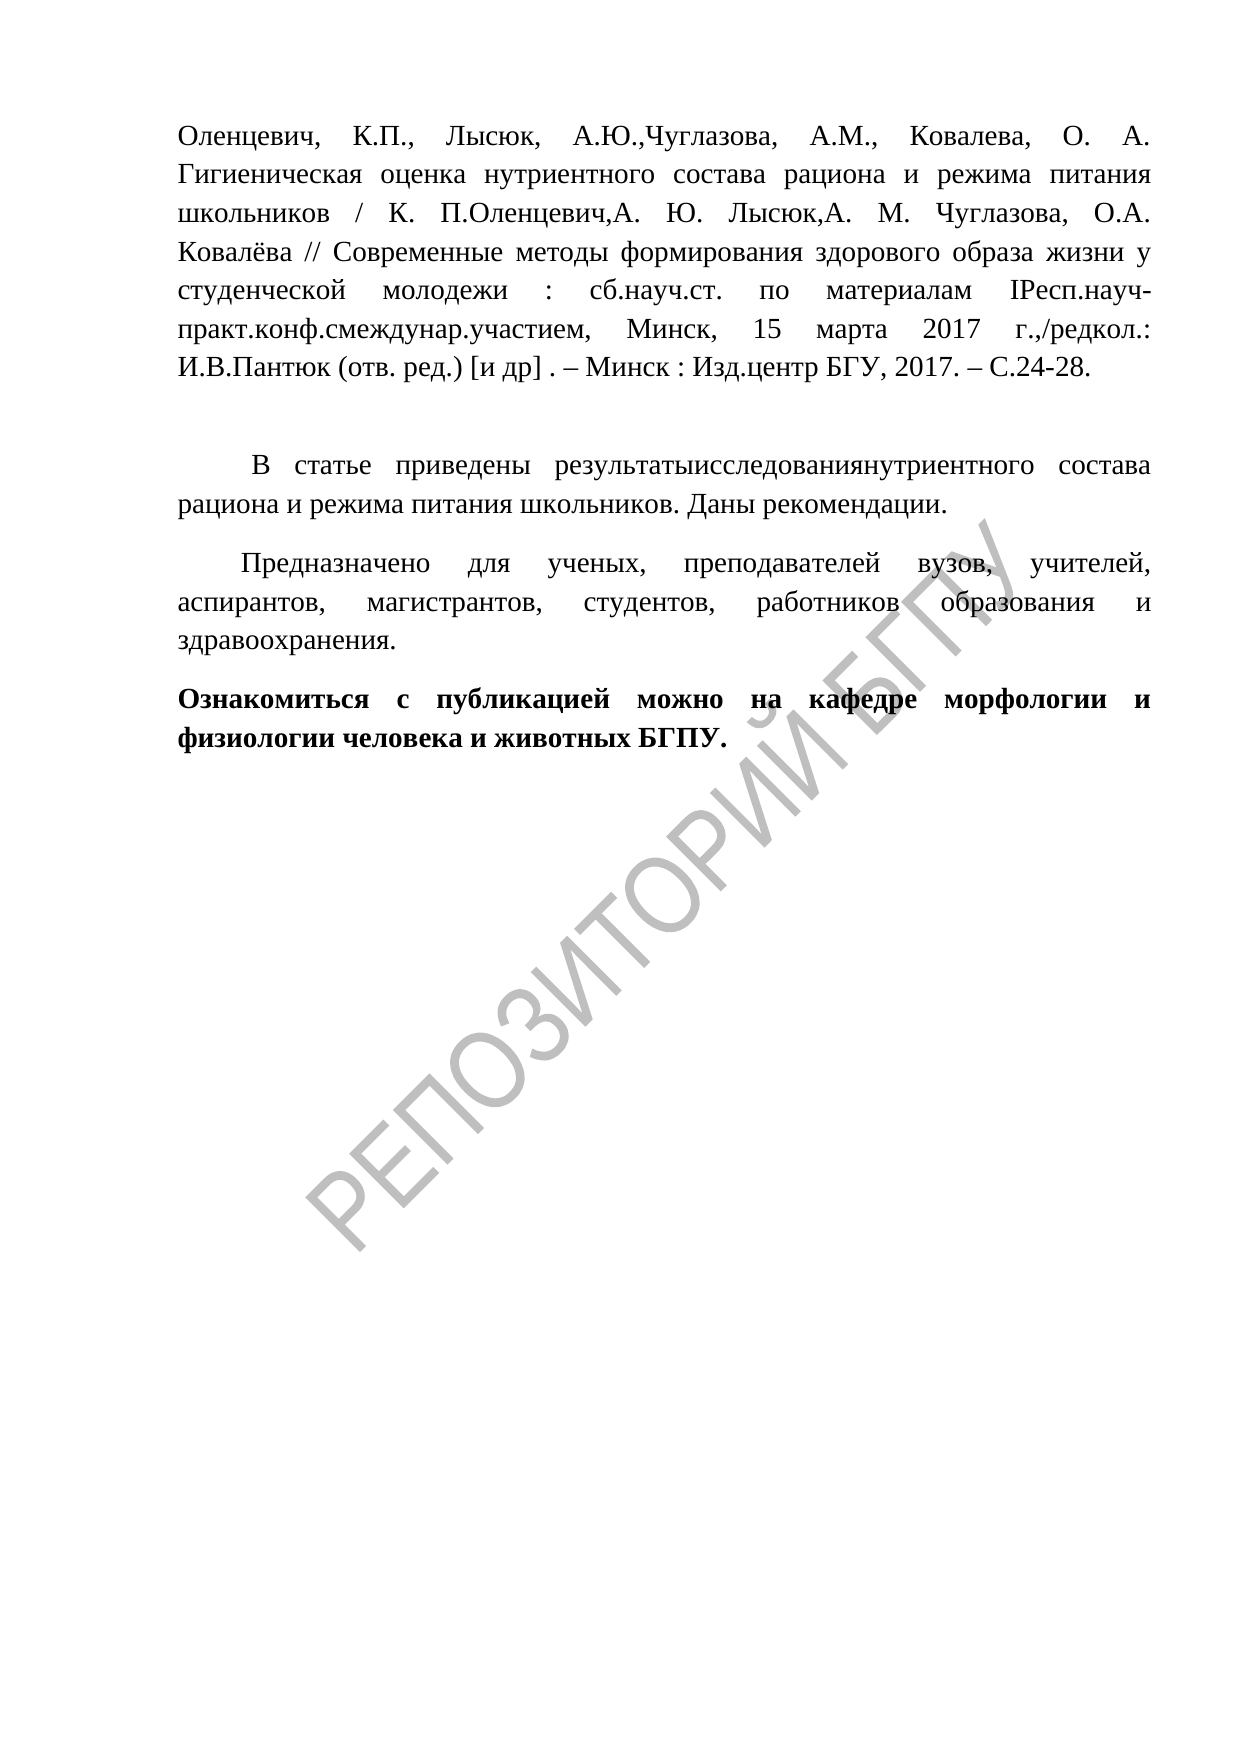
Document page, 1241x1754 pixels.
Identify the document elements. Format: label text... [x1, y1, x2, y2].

text Оленцевич, К.П., Лысюк, А.Ю.,Чуглазова, А.М., Ковалева, О. А. Гигиеническая оценка нутриентного состава рациона и режима питания школьников / К. П.Оленцевич,А. Ю. Лысюк,А. М. Чуглазова, О.А. Ковалёва // Современные методы формирования здорового образа жизни у студенческой молодежи : сб.науч.ст. по материалам IРесп.науч-практ.конф.смеждунар.участием, Минск, 15 марта 2017 г.,/редкол.: И.В.Пантюк (отв. ред.) [и др] . – Минск : Изд.центр БГУ, 2017. – С.24-28. [177, 118, 1152, 383]
text В статье приведены результатыисследованиянутриентного состава рациона и режима питания школьников. Даны рекомендации. [177, 409, 1152, 519]
text Ознакомиться с публикацией можно на кафедре морфологии и физиологии человека и животных БГПУ. [177, 682, 1152, 754]
text Предназначено для ученых, преподавателей вузов, учителей, аспирантов, магистрантов, студентов, работников образования и здравоохранения. [177, 545, 1152, 656]
